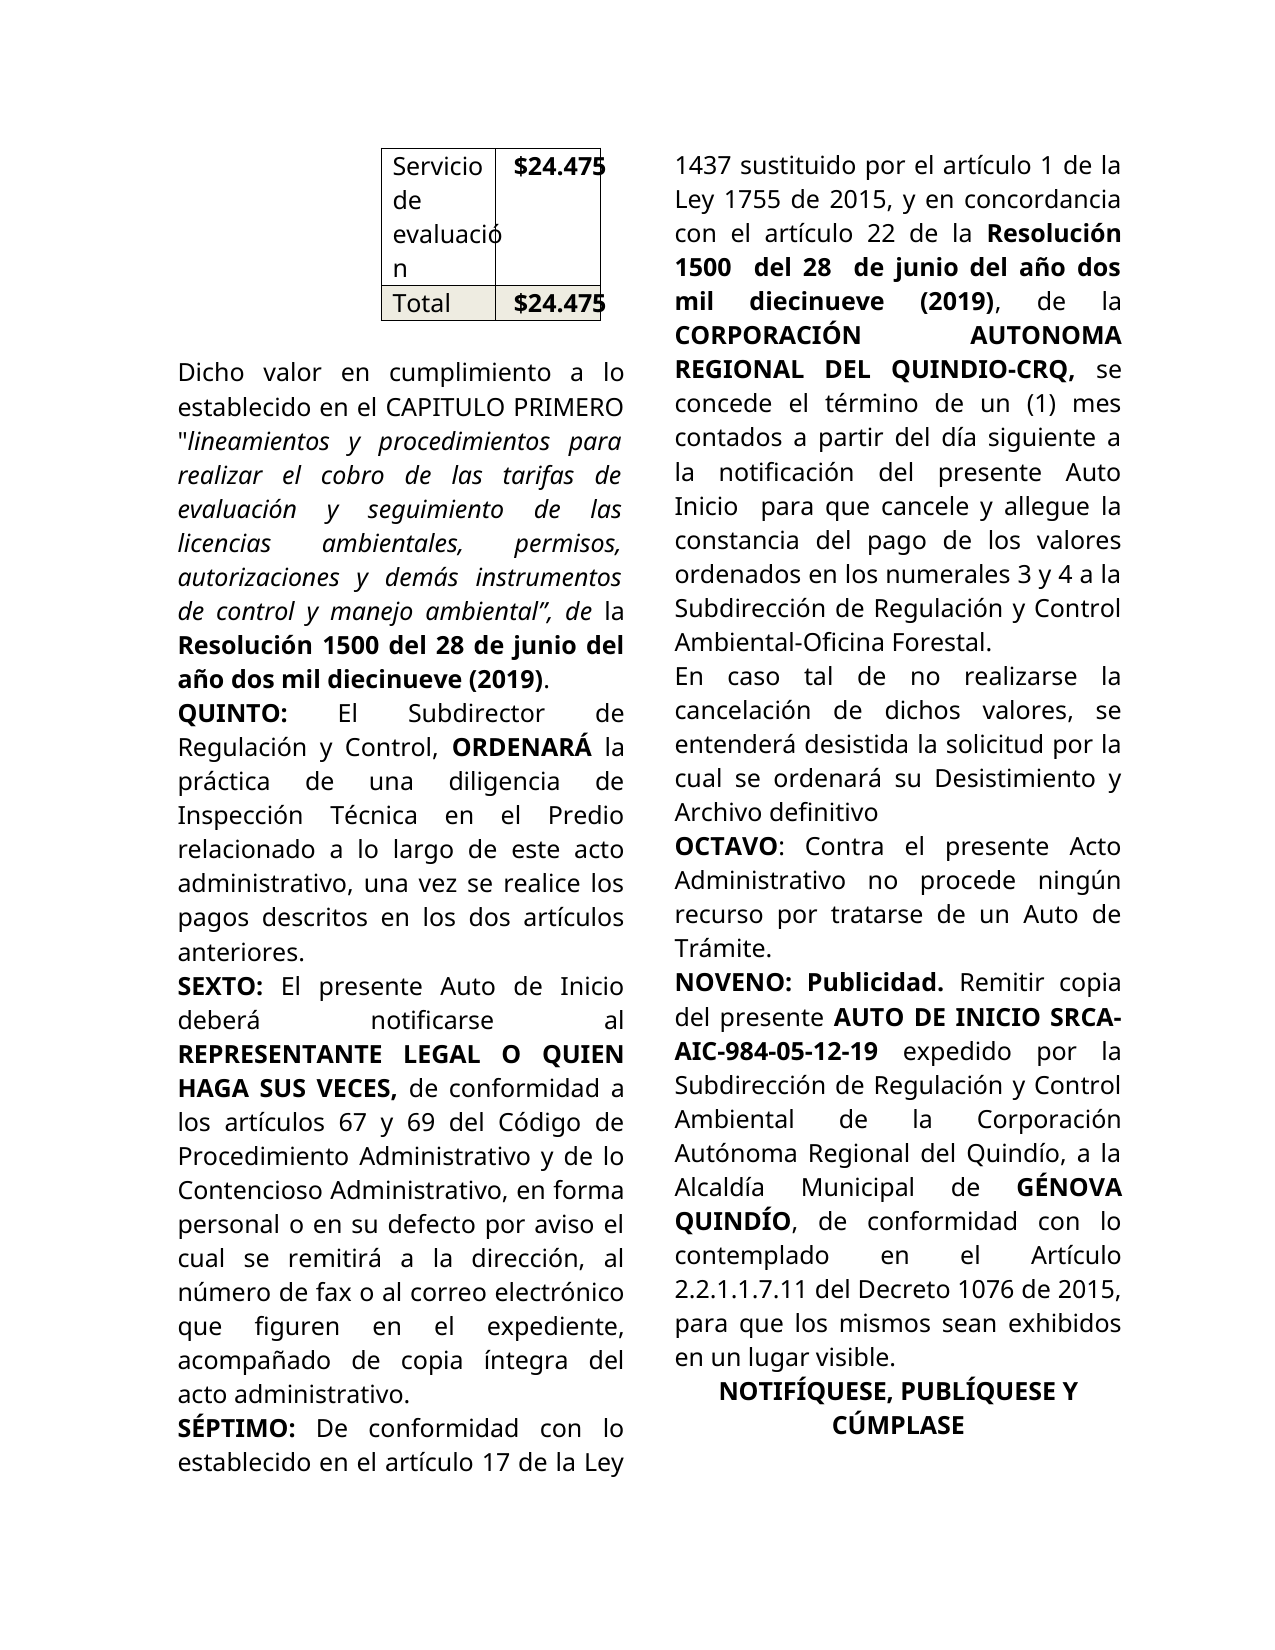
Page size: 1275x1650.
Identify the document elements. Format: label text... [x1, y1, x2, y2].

text En caso tal de no realizarse la cancelación de dichos valores, se entenderá desistida la solicitud por la cual se ordenará su Desistimiento y Archivo definitivo [674, 658, 1122, 829]
text NOTIFÍQUESE, PUBLÍQUESE Y CÚMPLASE [674, 1374, 1122, 1442]
table_cell Total [382, 286, 495, 320]
text NOVENO: Publicidad. Remitir copia del presente AUTO DE INICIO SRCA-AIC-984-05-12-19 expedido por la Subdirección de Regulación y Control Ambiental de la Corporación Autónoma Regional del Quindío, a la Alcaldía Municipal de GÉNOVA QUINDÍO, de conformidad con lo contemplado en el Artículo 2.2.1.1.7.11 del Decreto 1076 de 2015, para que los mismos sean exhibidos en un lugar visible. [674, 965, 1122, 1374]
text Dicho valor en cumplimiento a lo establecido en el CAPITULO PRIMERO "lineamientos y procedimientos para realizar el cobro de las tarifas de evaluación y seguimiento de las licencias ambientales, permisos, autorizaciones y demás instrumentos de control y manejo ambiental”, de la Resolución 1500 del 28 de junio del año dos mil diecinueve (2019). [177, 355, 625, 696]
text SÉPTIMO: De conformidad con lo establecido en el artículo 17 de la Ley 1437 sustituido por el artículo 1 de la Ley 1755 de 2015, y en concordancia con el artículo 22 de la Resolución 1500 del 28 de junio del año dos mil diecinueve (2019), de la CORPORACIÓN AUTONOMA REGIONAL DEL QUINDIO-CRQ, se concede el término de un (1) mes contados a partir del día siguiente a la notificación del presente Auto Inicio para que cancele y allegue la constancia del pago de los valores ordenados en los numerales 3 y 4 a la Subdirección de Regulación y Control Ambiental-Oficina Forestal. [674, 148, 1122, 658]
table_cell $24.475 [496, 286, 600, 320]
text QUINTO: El Subdirector de Regulación y Control, ORDENARÁ la práctica de una diligencia de Inspección Técnica en el Predio relacionado a lo largo de este acto administrativo, una vez se realice los pagos descritos en los dos artículos anteriores. [177, 696, 625, 968]
text OCTAVO: Contra el presente Acto Administrativo no procede ningún recurso por tratarse de un Auto de Trámite. [674, 829, 1122, 965]
text SEXTO: El presente Auto de Inicio deberá notificarse al REPRESENTANTE LEGAL O QUIEN HAGA SUS VECES, de conformidad a los artículos 67 y 69 del Código de Procedimiento Administrativo y de lo Contencioso Administrativo, en forma personal o en su defecto por aviso el cual se remitirá a la dirección, al número de fax o al correo electrónico que figuren en el expediente, acompañado de copia íntegra del acto administrativo. [177, 968, 625, 1411]
table_cell $24.475 [496, 149, 600, 285]
table_cell Servicio de evaluación [382, 149, 495, 285]
